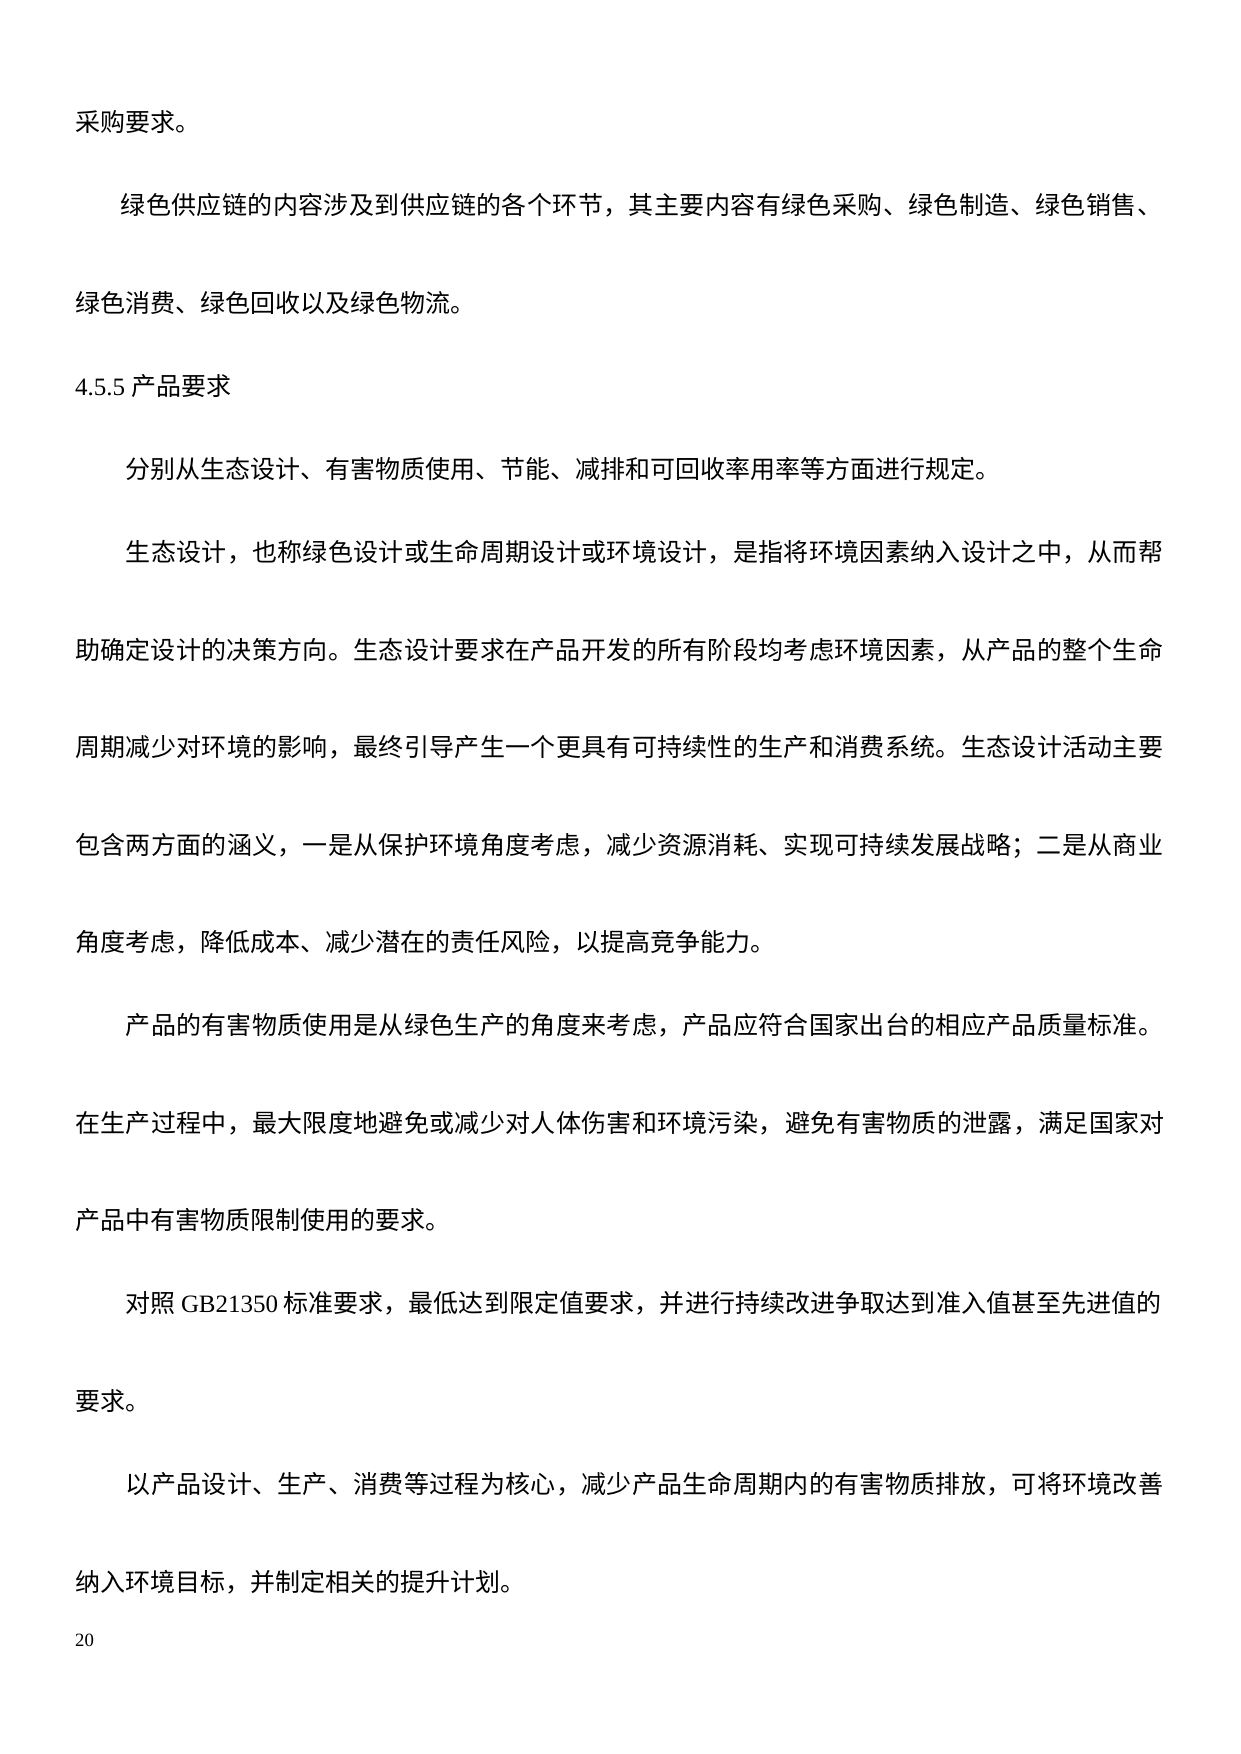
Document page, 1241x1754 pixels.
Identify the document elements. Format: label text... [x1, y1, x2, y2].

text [75, 88, 1165, 153]
text 产品的有害物质使用是从绿色生产的角度来考虑，产品应符合国家出台的相应产品质量标准。在生产过程中，最大限度地避免或减少对人体伤害和环境污染，避免有害物质的泄露，满足国家对产品中有害物质限制使用的要求。 [75, 991, 1165, 1251]
text 绿色供应链的内容涉及到供应链的各个环节，其主要内容有绿色采购、绿色制造、绿色销售、绿色消费、绿色回收以及绿色物流。 [75, 171, 1165, 334]
text 以产品设计、生产、消费等过程为核心，减少产品生命周期内的有害物质排放，可将环境改善纳入环境目标，并制定相关的提升计划。 [75, 1450, 1165, 1613]
text 生态设计，也称绿色设计或生命周期设计或环境设计，是指将环境因素纳入设计之中，从而帮助确定设计的决策方向。生态设计要求在产品开发的所有阶段均考虑环境因素，从产品的整个生命周期减少对环境的影响，最终引导产生一个更具有可持续性的生产和消费系统。生态设计活动主要包含两方面的涵义，一是从保护环境角度考虑，减少资源消耗、实现可持续发展战略；二是从商业角度考虑，降低成本、减少潜在的责任风险，以提高竞争能力。 [75, 518, 1165, 973]
text 对照GB21350标准要求，最低达到限定值要求，并进行持续改进争取达到准入值甚至先进值的要求。 [75, 1269, 1165, 1432]
text 产品要求 [75, 352, 1165, 417]
text 分别从生态设计、有害物质使用、节能、减排和可回收率用率等方面进行规定。 [75, 435, 1165, 500]
